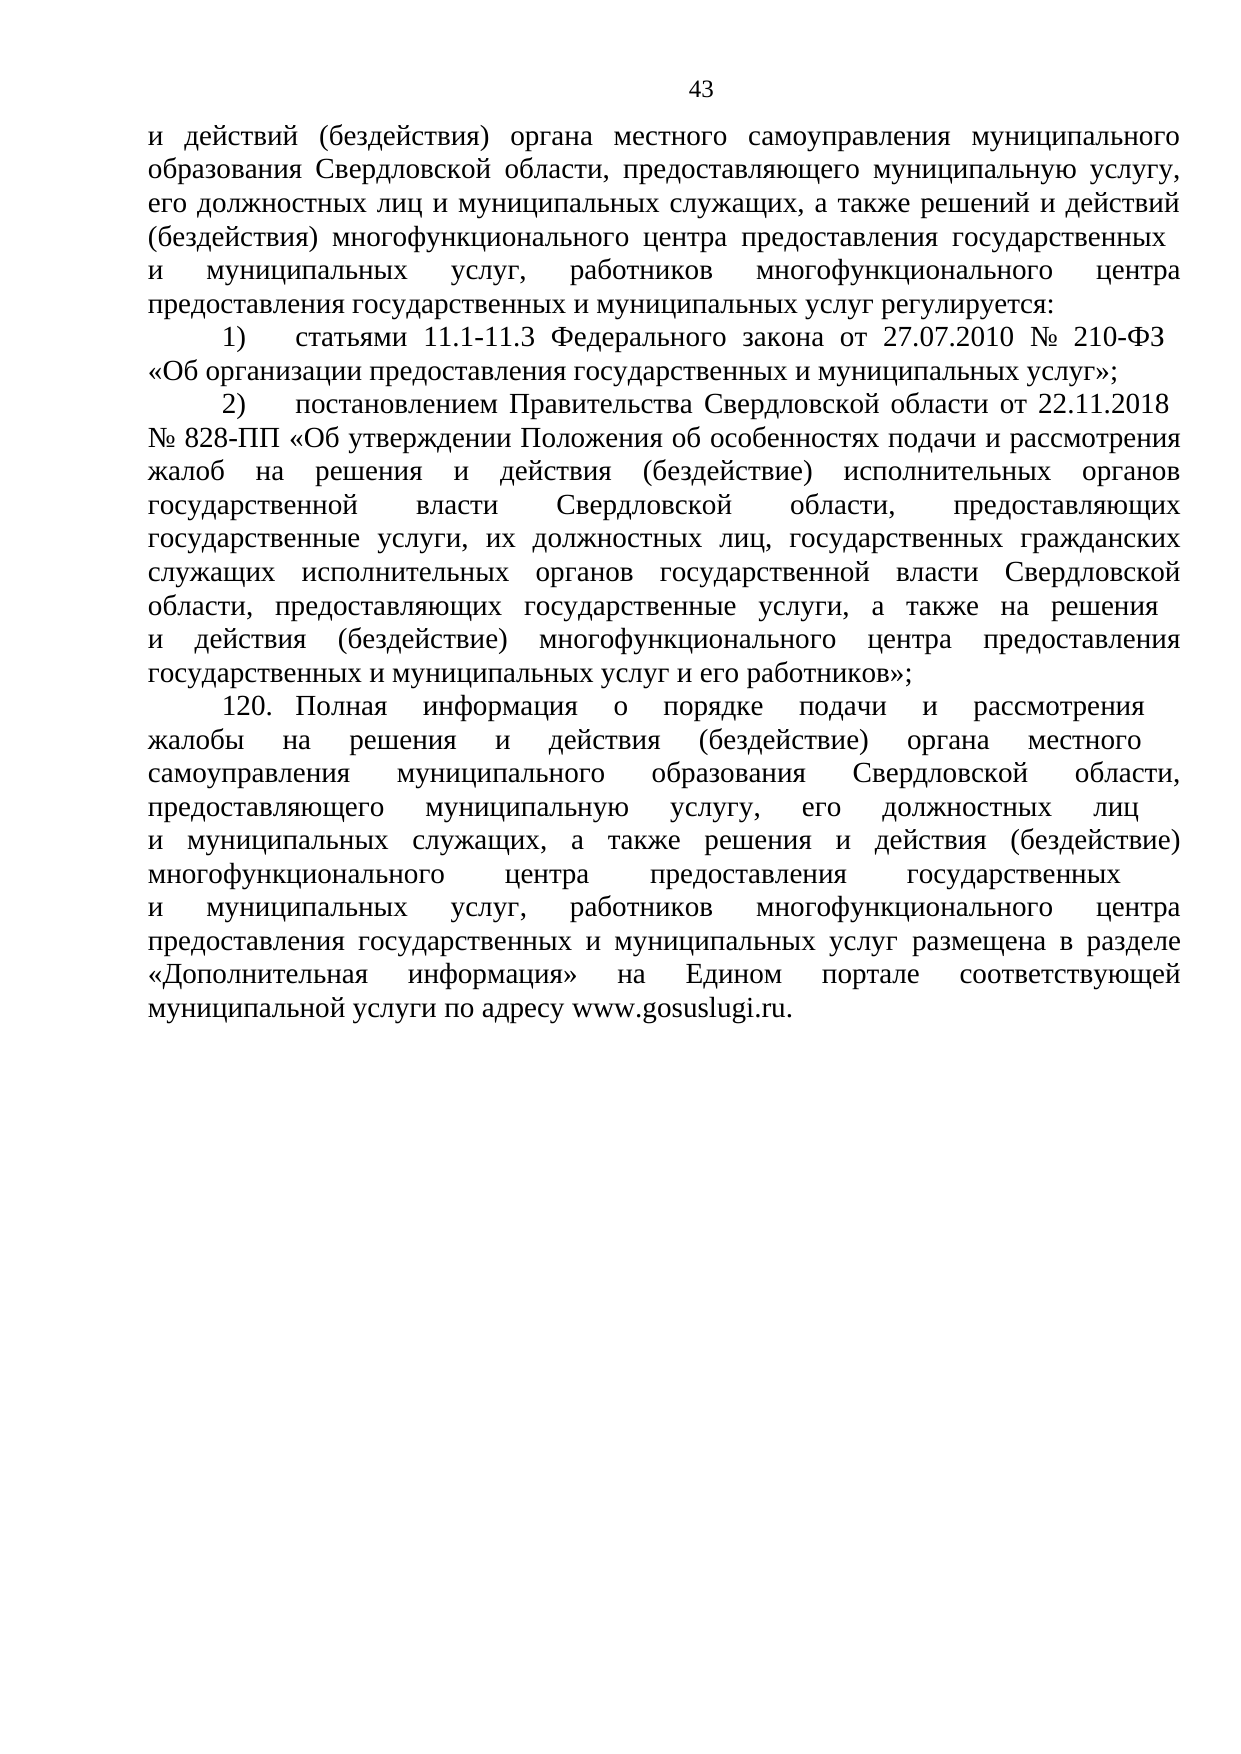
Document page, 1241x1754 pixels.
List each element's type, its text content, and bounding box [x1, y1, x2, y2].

list статьями 11.1-11.3 Федерального закона от 27.07.2010 № 210-ФЗ «Об организации предоставления государственных и муниципальных услуг»; [148, 319, 1181, 386]
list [148, 118, 1181, 319]
list Полная информация о порядке подачи и рассмотрения жалобы на решения и действия (бездействие) органа местного самоуправления муниципального образования Свердловской области, предоставляющего муниципальную услугу, его должностных лиц и муниципальных служащих, а также решения и действия (бездействие) многофункционального центра предоставления государственных и муниципальных услуг, работников многофункционального центра предоставления государственных и муниципальных услуг размещена в разделе «Дополнительная информация» на Едином портале соответствующей муниципальной услуги по адресу www.gosuslugi.ru. [148, 688, 1181, 1024]
list постановлением Правительства Свердловской области от 22.11.2018 № 828-ПП «Об утверждении Положения об особенностях подачи и рассмотрения жалоб на решения и действия (бездействие) исполнительных органов государственной власти Свердловской области, предоставляющих государственные услуги, их должностных лиц, государственных гражданских служащих исполнительных органов государственной власти Свердловской области, предоставляющих государственные услуги, а также на решения и действия (бездействие) многофункционального центра предоставления государственных и муниципальных услуг и его работников»; [148, 386, 1181, 688]
